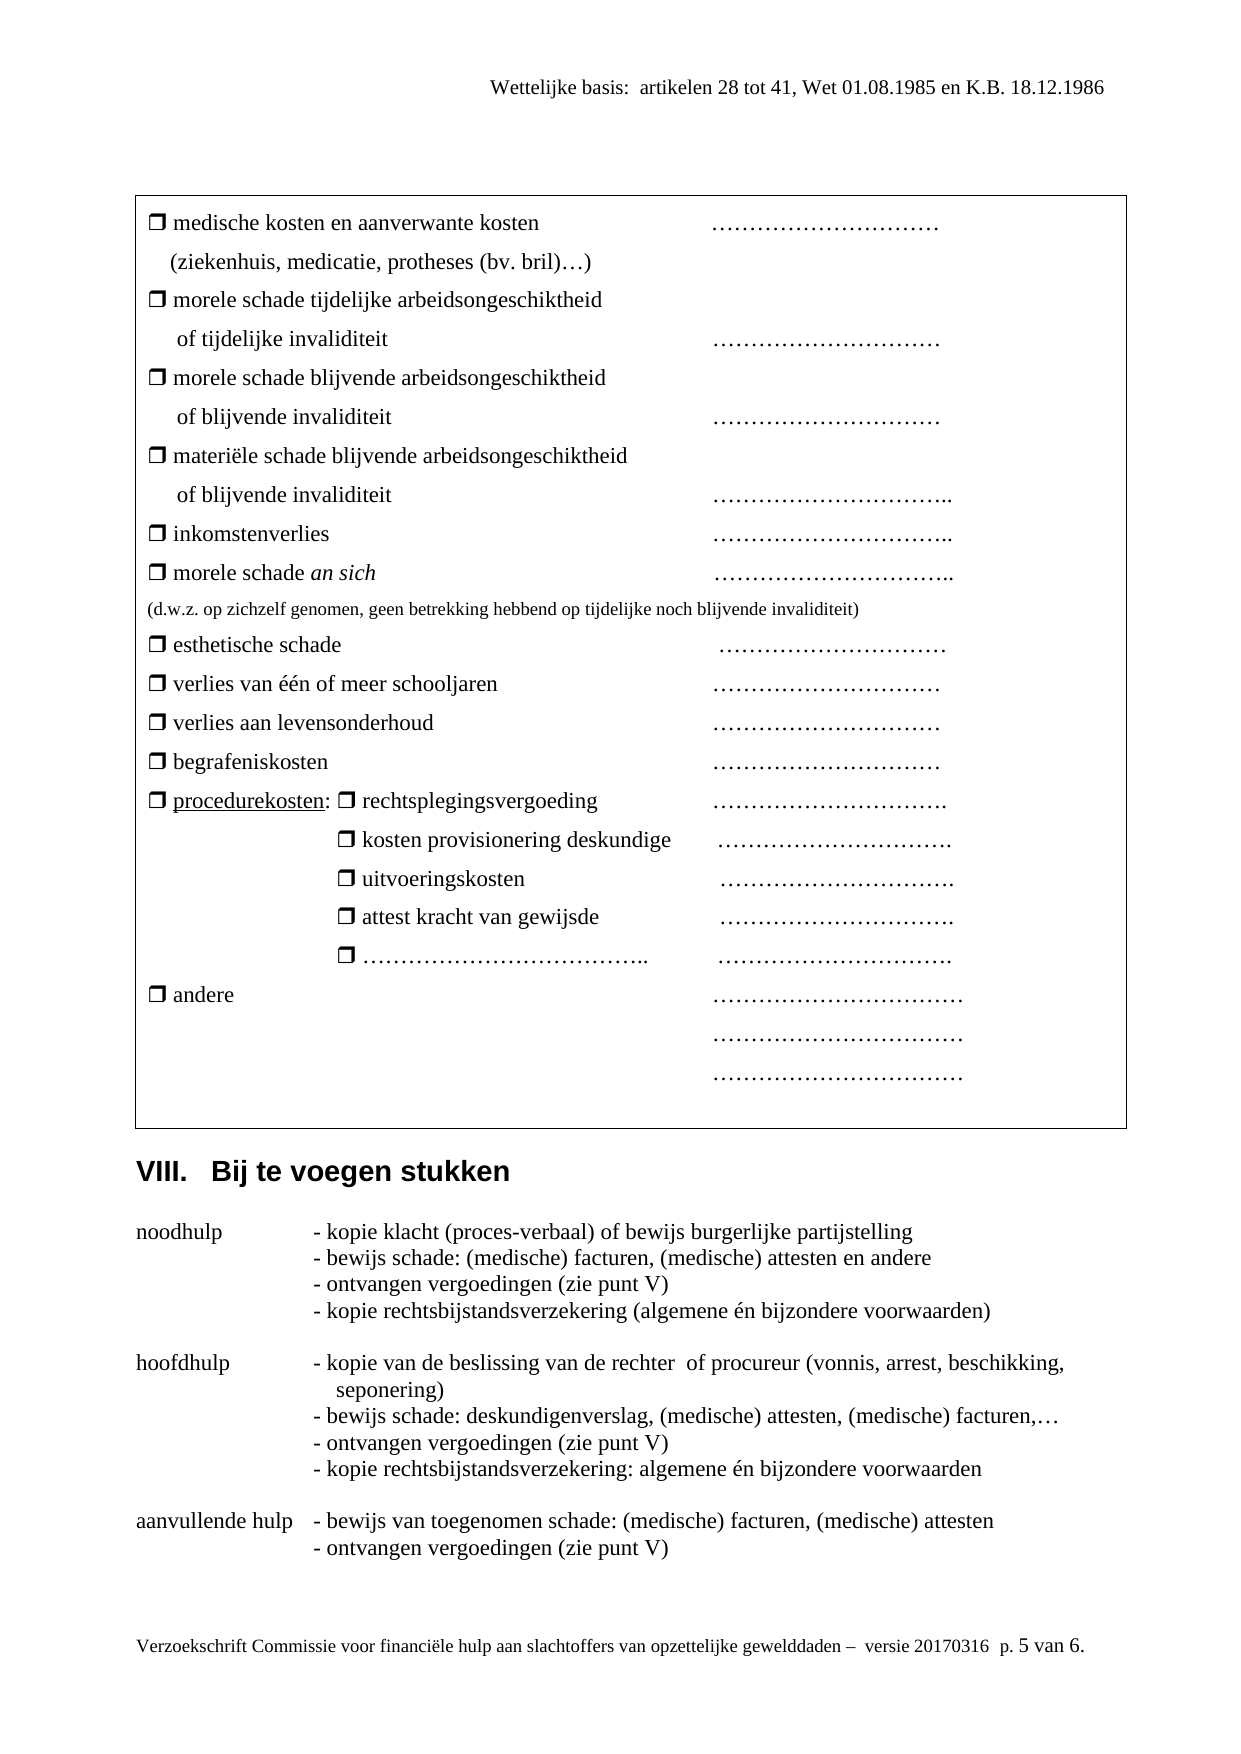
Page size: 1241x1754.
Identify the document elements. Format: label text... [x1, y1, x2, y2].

text - bewijs schade: deskundigenverslag, (medische) attesten, (medische) facturen,… [136, 1402, 1104, 1428]
text - ontvangen vergoedingen (zie punt V) [136, 1270, 1104, 1297]
text - kopie rechtsbijstandsverzekering (algemene én bijzondere voorwaarden) [136, 1297, 1104, 1323]
table_header medische kosten en aanverwante kosten ………………………… (ziekenhuis, medicatie, protheses (bv. bril)…) morele schade tijdelijke arbeidsongeschiktheid of tijdelijke invaliditeit ………………………… morele schade blijvende arbeidsongeschiktheid of blijvende invaliditeit ………………………… materiële schade blijvende arbeidsongeschiktheid of blijvende invaliditeit ………………………….. inkomstenverlies ………………………….. morele schade an sich ………………………….. (d.w.z. op zichzelf genomen, geen betrekking hebbend op tijdelijke noch blijvende invaliditeit) esthetische schade ………………………… verlies van één of meer schooljaren ………………………… verlies aan levensonderhoud ………………………… begrafeniskosten ………………………… procedurekosten: rechtsplegingsvergoeding …………………………. kosten provisionering deskundige …………………………. uitvoeringskosten …………………………. attest kracht van gewijsde …………………………. ……………………………….. …………………………. andere …………………………… …………………………… …………………………… [136, 196, 1126, 1128]
text aanvullende hulp - bewijs van toegenomen schade: (medische) facturen, (medische) attesten [136, 1508, 1104, 1534]
text seponering) [136, 1376, 1104, 1402]
text - ontvangen vergoedingen (zie punt V) [136, 1534, 1104, 1560]
text noodhulp - kopie klacht (proces-verbaal) of bewijs burgerlijke partijstelling [136, 1218, 1104, 1244]
text hoofdhulp - kopie van de beslissing van de rechter of procureur (vonnis, arrest, beschikking, [136, 1349, 1104, 1376]
text - bewijs schade: (medische) facturen, (medische) attesten en andere [136, 1244, 1104, 1270]
text - kopie rechtsbijstandsverzekering: algemene én bijzondere voorwaarden [136, 1455, 1104, 1481]
subtitle VIII. Bij te voegen stukken [136, 1154, 1104, 1187]
text - ontvangen vergoedingen (zie punt V) [136, 1428, 1104, 1455]
